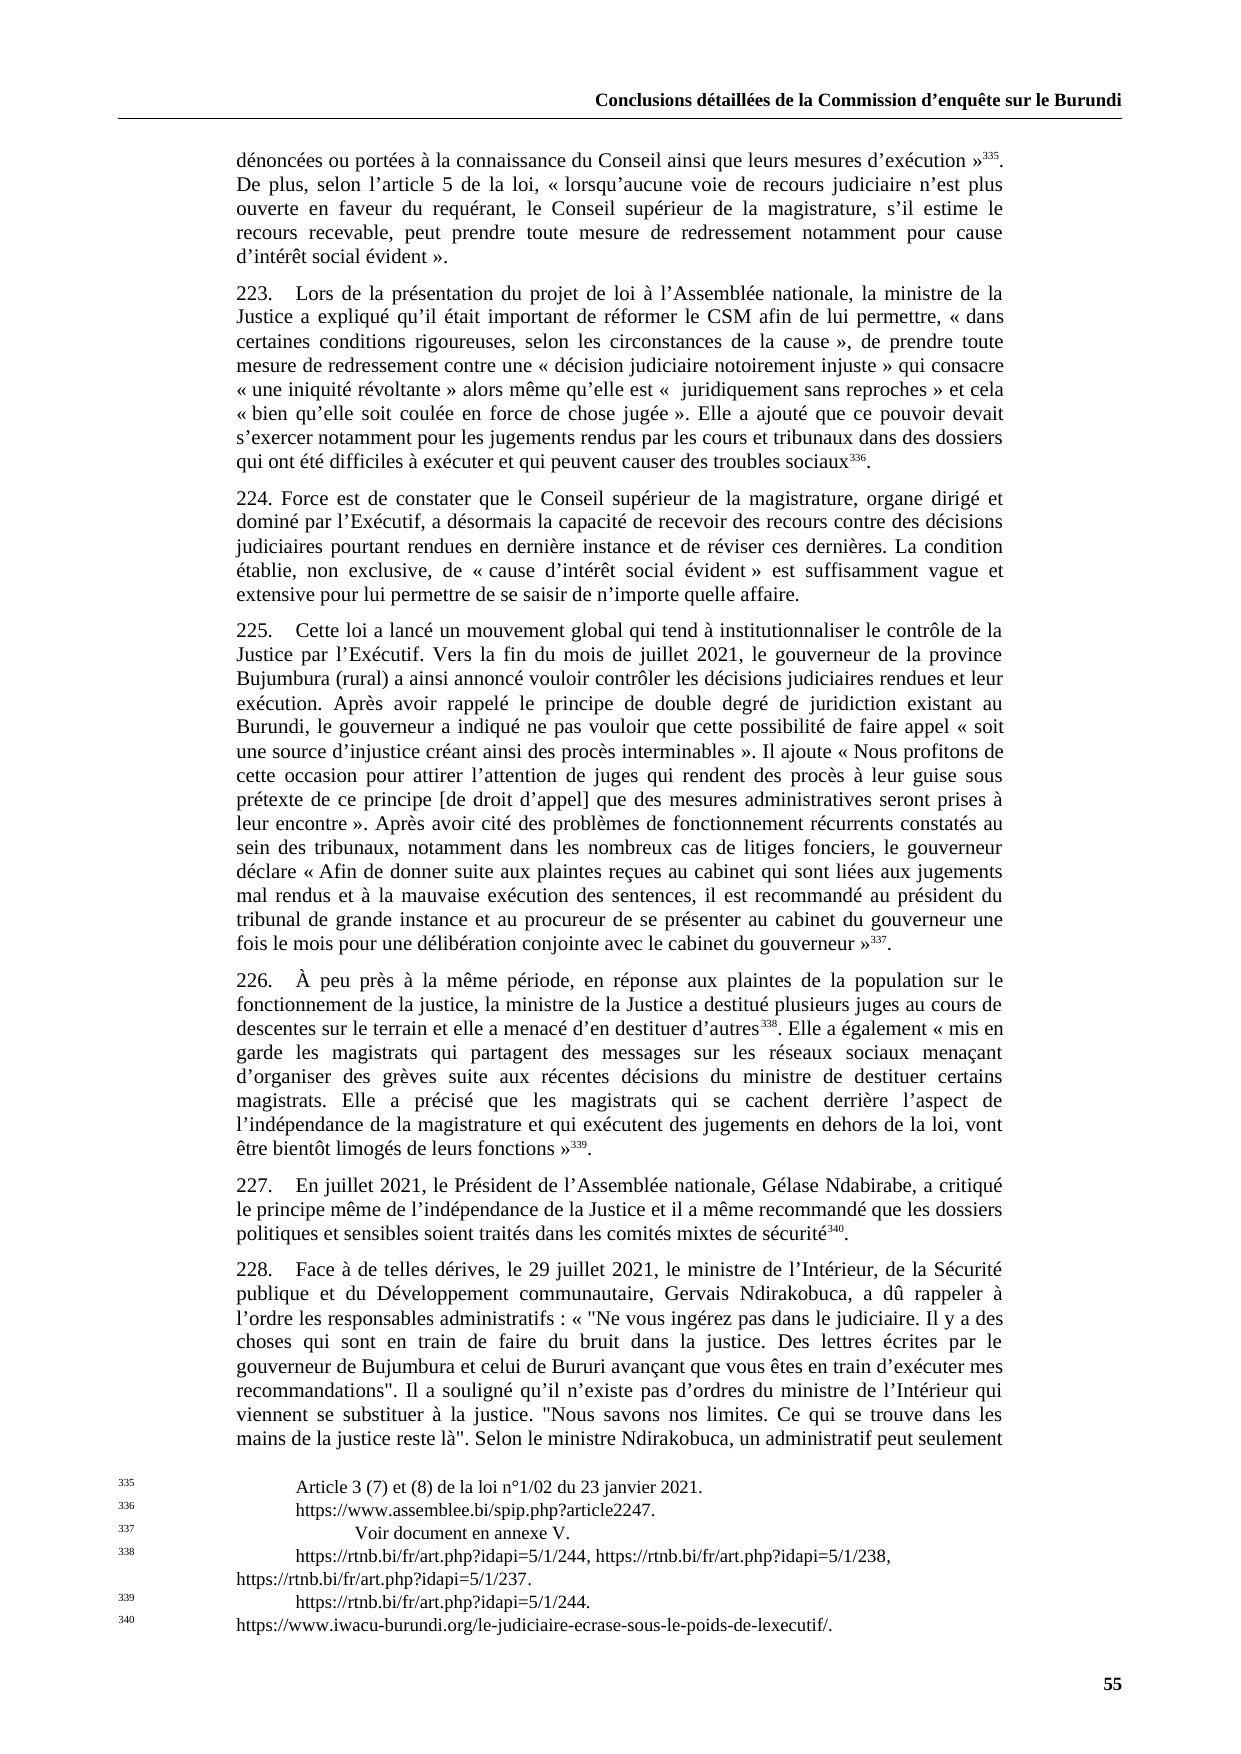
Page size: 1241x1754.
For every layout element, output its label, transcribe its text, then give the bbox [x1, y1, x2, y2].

text 227. En juillet 2021, le Président de l’Assemblée nationale, Gélase Ndabirabe, a critiqué le principe même de l’indépendance de la Justice et il a même recommandé que les dossiers politiques et sensibles soient traités dans les comités mixtes de sécurité. [236, 1173, 1004, 1245]
text 224. Force est de constater que le Conseil supérieur de la magistrature, organe dirigé et dominé par l’Exécutif, a désormais la capacité de recevoir des recours contre des décisions judiciaires pourtant rendues en dernière instance et de réviser ces dernières. La condition établie, non exclusive, de « cause d’intérêt social évident » est suffisamment vague et extensive pour lui permettre de se saisir de n’importe quelle affaire. [236, 485, 1004, 606]
text 225. Cette loi a lancé un mouvement global qui tend à institutionnaliser le contrôle de la Justice par l’Exécutif. Vers la fin du mois de juillet 2021, le gouverneur de la province Bujumbura (rural) a ainsi annoncé vouloir contrôler les décisions judiciaires rendues et leur exécution. Après avoir rappelé le principe de double degré de juridiction existant au Burundi, le gouverneur a indiqué ne pas vouloir que cette possibilité de faire appel « soit une source d’injustice créant ainsi des procès interminables ». Il ajoute « Nous profitons de cette occasion pour attirer l’attention de juges qui rendent des procès à leur guise sous prétexte de ce principe [de droit d’appel] que des mesures administratives seront prises à leur encontre ». Après avoir cité des problèmes de fonctionnement récurrents constatés au sein des tribunaux, notamment dans les nombreux cas de litiges fonciers, le gouverneur déclare « Afin de donner suite aux plaintes reçues au cabinet qui sont liées aux jugements mal rendus et à la mauvaise exécution des sentences, il est recommandé au président du tribunal de grande instance et au procureur de se présenter au cabinet du gouverneur une fois le mois pour une délibération conjointe avec le cabinet du gouverneur ». [236, 618, 1004, 955]
text 226. À peu près à la même période, en réponse aux plaintes de la population sur le fonctionnement de la justice, la ministre de la Justice a destitué plusieurs juges au cours de descentes sur le terrain et elle a menacé d’en destituer d’autres. Elle a également « mis en garde les magistrats qui partagent des messages sur les réseaux sociaux menaçant d’organiser des grèves suite aux récentes décisions du ministre de destituer certains magistrats. Elle a précisé que les magistrats qui se cachent derrière l’aspect de l’indépendance de la magistrature et qui exécutent des jugements en dehors de la loi, vont être bientôt limogés de leurs fonctions ». [236, 968, 1004, 1160]
text 222. Une autre grande réforme du Président Ndayishimiye est la révision du Conseil supérieur de la magistrature (CSM), avec la promulgation le 23 janvier 2021 de la loi organique portant révision de la loi organique numéro 1/13 du 12 juin 2019 portant organisation et fonctionnement du Conseil supérieur de la magistrature. Cette loi accroît et institutionnalise la possibilité pour l’Exécutif de contrôler le Judiciaire. Elle attribue au CSM, en plus de ses missions traditionnelles de « veiller au bon fonctionnement de toutes les institutions judiciaires » et de gestion des carrières des magistrats, la capacité d’« enjoindre les organes compétents d’engager des poursuites en cas d’infraction et en faire le suivi ; contrôler la qualité des jugements, arrêts et autres décisions judiciaires dénoncées ou portées à la connaissance du Conseil ainsi que leurs mesures d’exécution ». De plus, selon l’article 5 de la loi, « lorsqu’aucune voie de recours judiciaire n’est plus ouverte en faveur du requérant, le Conseil supérieur de la magistrature, s’il estime le recours recevable, peut prendre toute mesure de redressement notamment pour cause d’intérêt social évident ». [236, 148, 1004, 268]
text 223. Lors de la présentation du projet de loi à l’Assemblée nationale, la ministre de la Justice a expliqué qu’il était important de réformer le CSM afin de lui permettre, « dans certaines conditions rigoureuses, selon les circonstances de la cause », de prendre toute mesure de redressement contre une « décision judiciaire notoirement injuste » qui consacre « une iniquité révoltante » alors même qu’elle est « juridiquement sans reproches » et cela « bien qu’elle soit coulée en force de chose jugée ». Elle a ajouté que ce pouvoir devait s’exercer notamment pour les jugements rendus par les cours et tribunaux dans des dossiers qui ont été difficiles à exécuter et qui peuvent causer des troubles sociaux. [236, 280, 1004, 473]
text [236, 1257, 1004, 1450]
